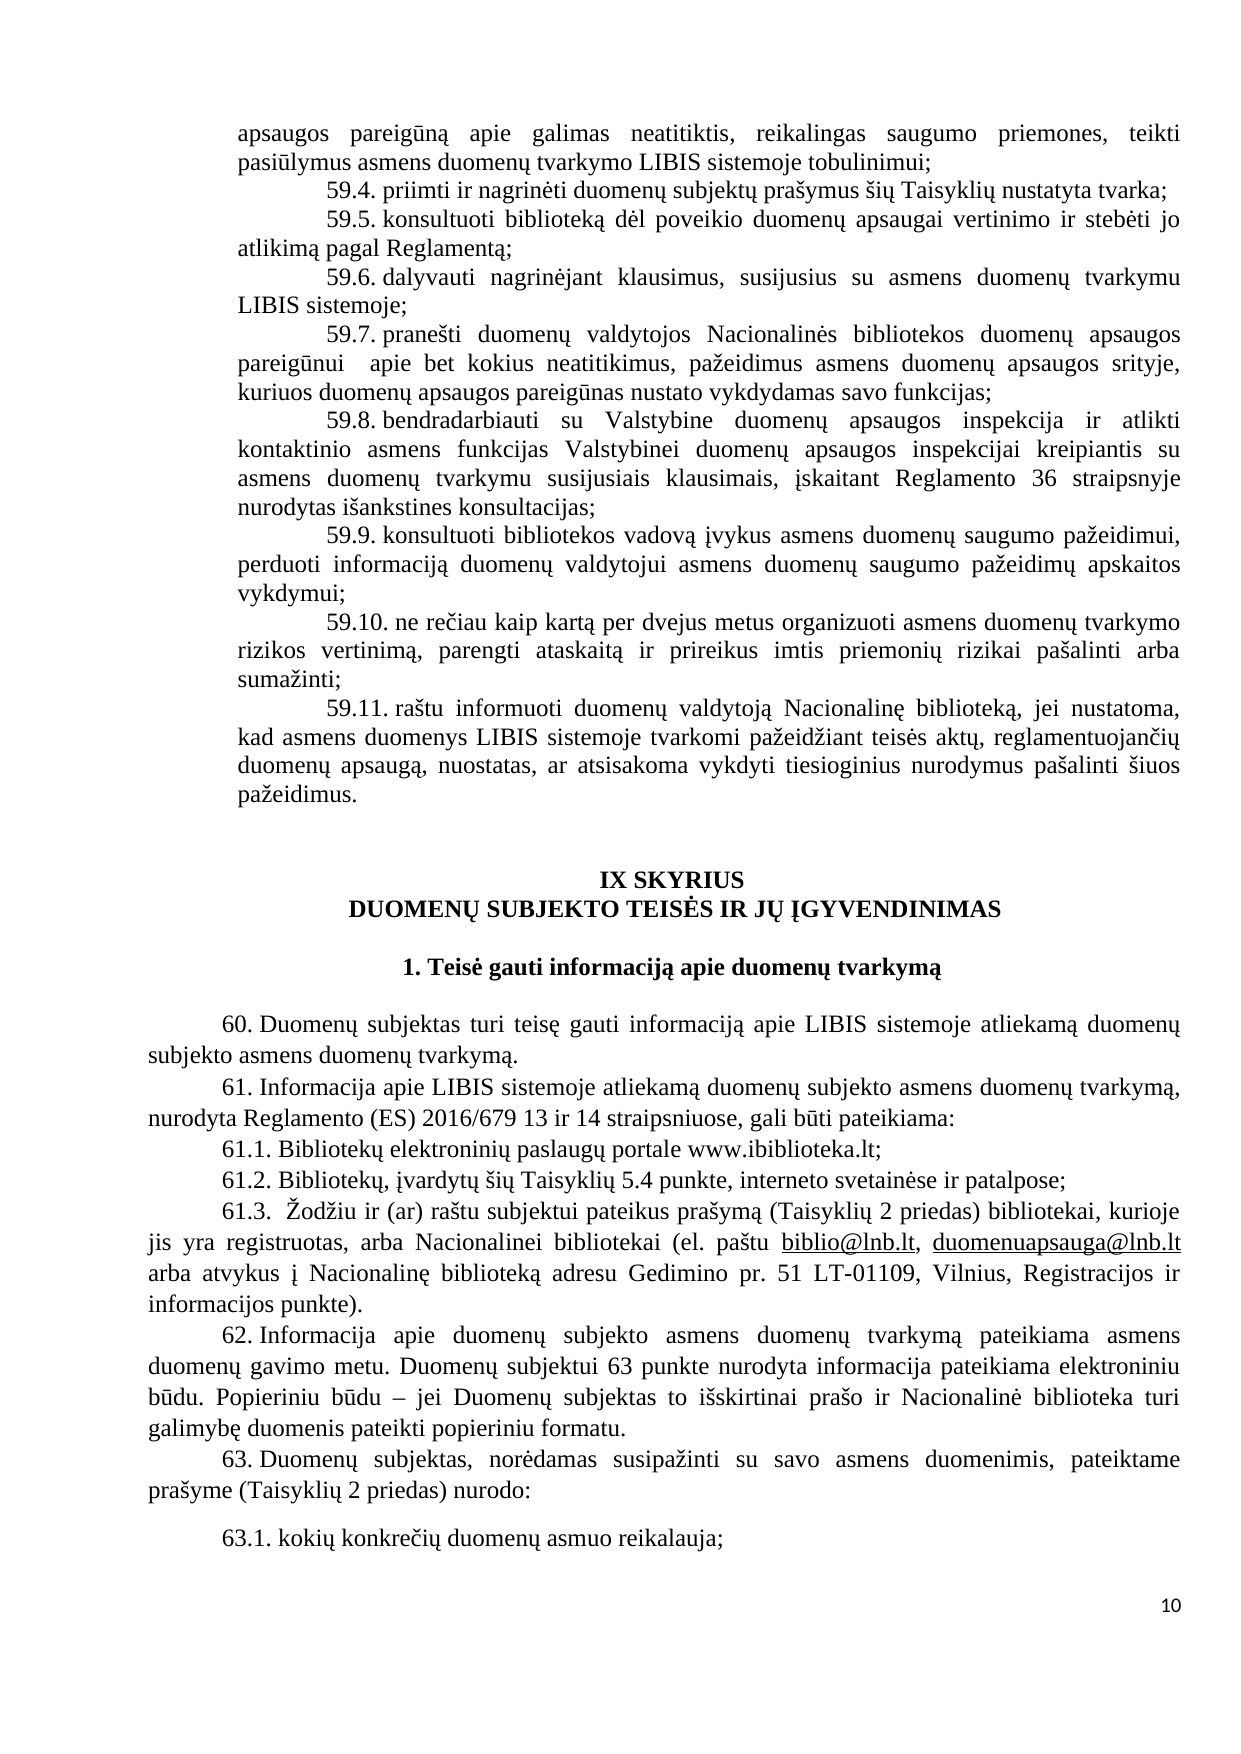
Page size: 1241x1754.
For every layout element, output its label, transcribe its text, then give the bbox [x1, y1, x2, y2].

list bendradarbiauti su Valstybine duomenų apsaugos inspekcija ir atlikti kontaktinio asmens funkcijas Valstybinei duomenų apsaugos inspekcijai kreipiantis su asmens duomenų tvarkymu susijusiais klausimais, įskaitant Reglamento 36 straipsnyje nurodytas išankstines konsultacijas; [237, 406, 1181, 521]
text 1. Teisė gauti informaciją apie duomenų tvarkymą [162, 952, 1181, 981]
list Informacija apie duomenų subjekto asmens duomenų tvarkymą pateikiama asmens duomenų gavimo metu. Duomenų subjektui 63 punkte nurodyta informacija pateikiama elektroniniu būdu. Popieriniu būdu – jei Duomenų subjektas to išskirtinai prašo ir Nacionalinė biblioteka turi galimybę duomenis pateikti popieriniu formatu. [148, 1320, 1181, 1442]
list Duomenų subjektas turi teisę gauti informaciją apie LIBIS sistemoje atliekamą duomenų subjekto asmens duomenų tvarkymą. [148, 1009, 1181, 1069]
list dalyvauti nagrinėjant klausimus, susijusius su asmens duomenų tvarkymu LIBIS sistemoje; [237, 262, 1181, 319]
list kokių konkrečių duomenų asmuo reikalauja; [148, 1523, 1181, 1552]
list pranešti duomenų valdytojos Nacionalinės bibliotekos duomenų apsaugos pareigūnui apie bet kokius neatitikimus, pažeidimus asmens duomenų apsaugos srityje, kuriuos duomenų apsaugos pareigūnas nustato vykdydamas savo funkcijas; [237, 319, 1181, 406]
list raštu informuoti duomenų valdytoją Nacionalinę biblioteką, jei nustatoma, kad asmens duomenys LIBIS sistemoje tvarkomi pažeidžiant teisės aktų, reglamentuojančių duomenų apsaugą, nuostatas, ar atsisakoma vykdyti tiesioginius nurodymus pašalinti šiuos pažeidimus. [237, 693, 1181, 808]
list Bibliotekų elektroninių paslaugų portale www.ibiblioteka.lt; [148, 1134, 1181, 1163]
list Duomenų subjektas, norėdamas susipažinti su savo asmens duomenimis, pateiktame prašyme (Taisyklių 2 priedas) nurodo: [148, 1444, 1181, 1504]
list konsultuoti biblioteką dėl poveikio duomenų apsaugai vertinimo ir stebėti jo atlikimą pagal Reglamentą; [237, 204, 1181, 262]
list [237, 118, 1181, 176]
list ne rečiau kaip kartą per dvejus metus organizuoti asmens duomenų tvarkymo rizikos vertinimą, parengti ataskaitą ir prireikus imtis priemonių rizikai pašalinti arba sumažinti; [237, 607, 1181, 693]
list priimti ir nagrinėti duomenų subjektų prašymus šių Taisyklių nustatyta tvarka; [237, 176, 1181, 204]
text IX SKYRIUS [162, 866, 1181, 894]
text DUOMENŲ SUBJEKTO TEISĖS IR JŲ ĮGYVENDINIMAS [162, 894, 1181, 923]
list Žodžiu ir (ar) raštu subjektui pateikus prašymą (Taisyklių 2 priedas) bibliotekai, kurioje jis yra registruotas, arba Nacionalinei bibliotekai (el. paštu biblio@lnb.lt, duomenuapsauga@lnb.lt arba atvykus į Nacionalinę biblioteką adresu Gedimino pr. 51 LT-01109, Vilnius, Registracijos ir informacijos punkte). [148, 1196, 1181, 1318]
list Bibliotekų, įvardytų šių Taisyklių 5.4 punkte, interneto svetainėse ir patalpose; [148, 1165, 1181, 1194]
list konsultuoti bibliotekos vadovą įvykus asmens duomenų saugumo pažeidimui, perduoti informaciją duomenų valdytojui asmens duomenų saugumo pažeidimų apskaitos vykdymui; [237, 521, 1181, 607]
list Informacija apie LIBIS sistemoje atliekamą duomenų subjekto asmens duomenų tvarkymą, nurodyta Reglamento (ES) 2016/679 13 ir 14 straipsniuose, gali būti pateikiama: [148, 1072, 1181, 1132]
